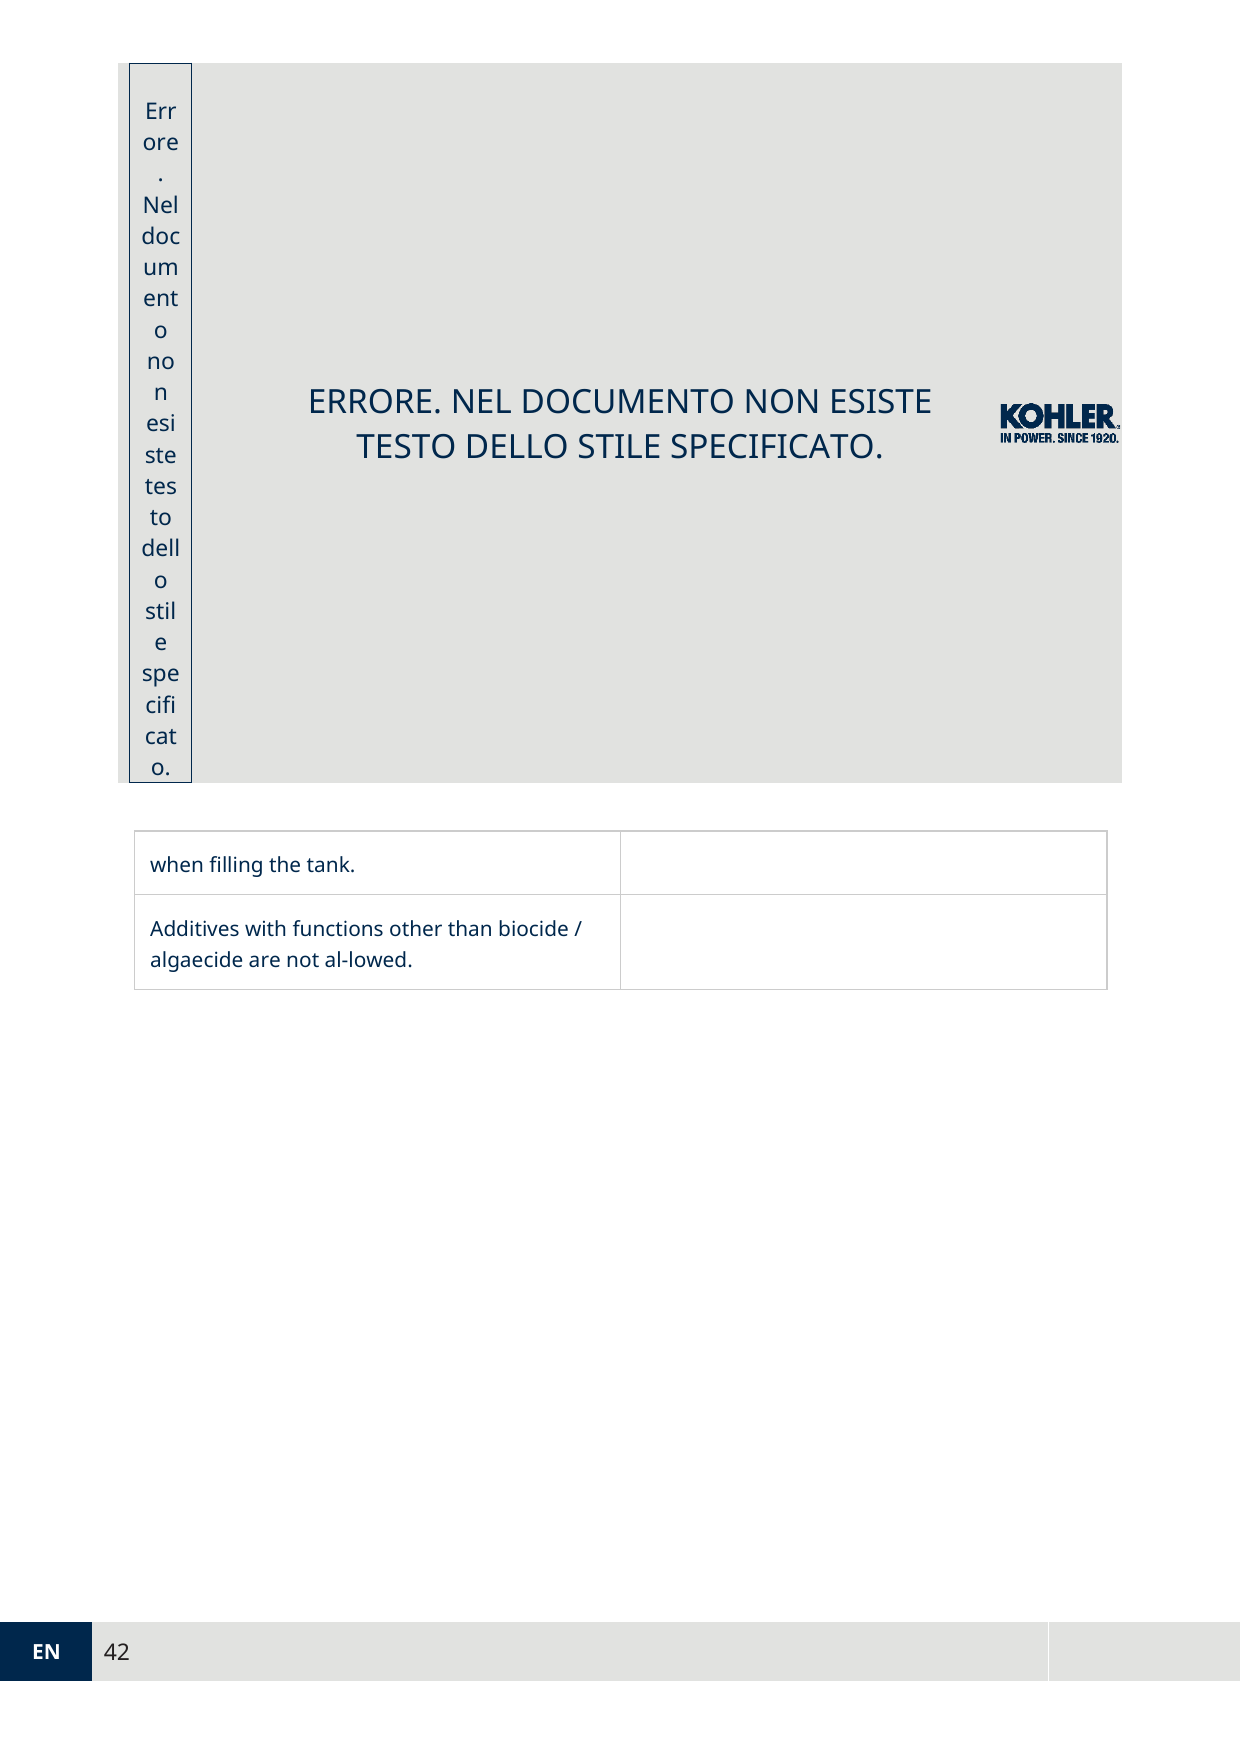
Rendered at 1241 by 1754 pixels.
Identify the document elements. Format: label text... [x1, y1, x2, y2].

table_cell Cetane number of 40 minimum. Cetane number greater than 47 is preferred, especially for temperatures below –20 °C (–4 °F) or elevations above 1675 m (5500 ft.). 2.3 2.4 [118, 815, 1122, 1006]
picture [1000, 403, 1121, 443]
